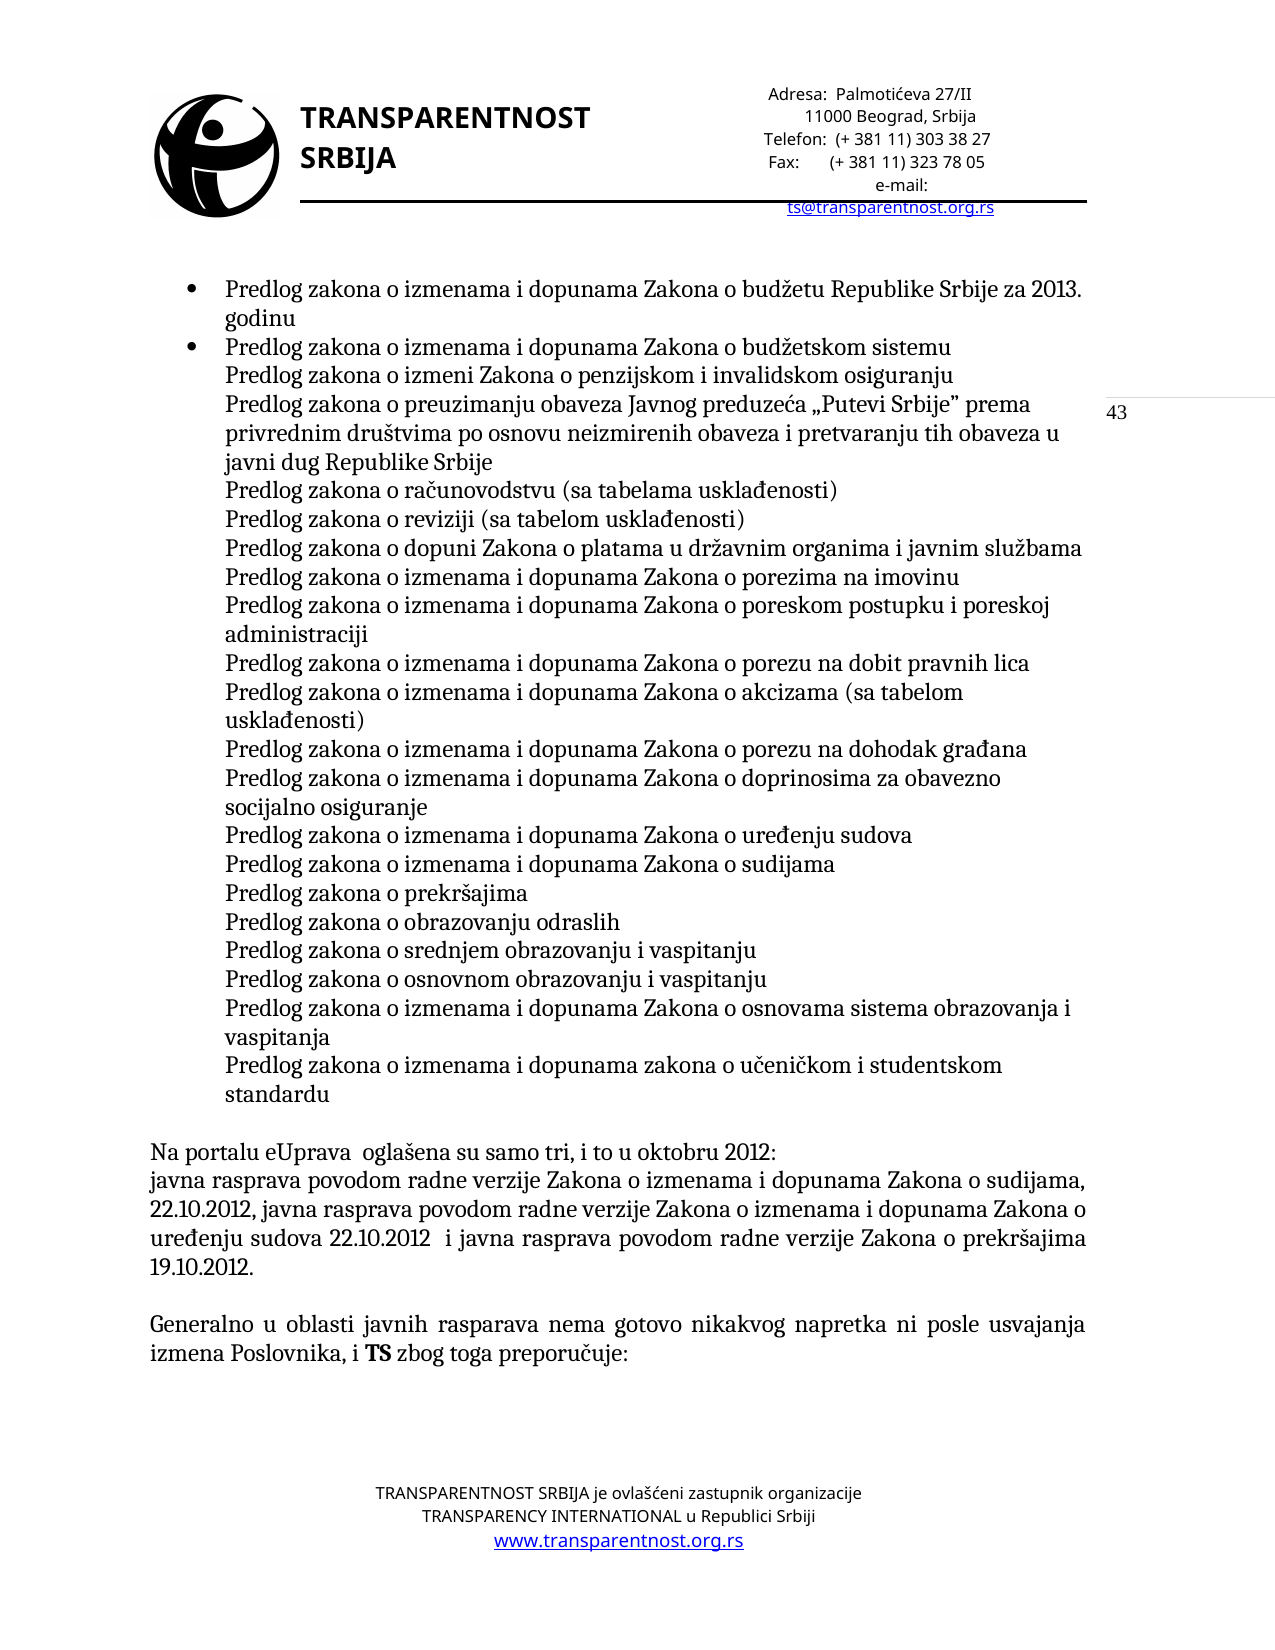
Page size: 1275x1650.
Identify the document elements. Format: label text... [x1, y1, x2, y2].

list Predlog zakona o izmenama i dopunama Zakona o budžetu Republike Srbije za 2013. godinu [187, 275, 1087, 333]
text javna rasprava povodom radne verzije Zakona o izmenama i dopunama Zakona o sudijama, 22.10.2012, javna rasprava povodom radne verzije Zakona o izmenama i dopunama Zakona o uređenju sudova 22.10.2012 i javna rasprava povodom radne verzije Zakona o prekršajima 19.10.2012. [150, 1166, 1087, 1281]
text Generalno u oblasti javnih rasparava nema gotovo nikakvog napretka ni posle usvajanja izmena Poslovnika, i TS zbog toga preporučuje: [150, 1310, 1087, 1368]
text Na portalu eUprava oglašena su samo tri, i to u oktobru 2012: [150, 1138, 1087, 1166]
picture [150, 92, 282, 220]
list Predlog zakona o izmenama i dopunama Zakona o budžetskom sistemu Predlog zakona o izmeni Zakona o penzijskom i invalidskom osiguranju Predlog zakona o preuzimanju obaveza Javnog preduzeća „Putevi Srbije” prema privrednim društvima po osnovu neizmirenih obaveza i pretvaranju tih obaveza u javni dug Republike Srbije Predlog zakona o računovodstvu (sa tabelama usklađenosti) Predlog zakona o reviziji (sa tabelom usklađenosti) Predlog zakona o dopuni Zakona o platama u državnim organima i javnim službama Predlog zakona o izmenama i dopunama Zakona o porezima na imovinu Predlog zakona o izmenama i dopunama Zakona o poreskom postupku i poreskoj administraciji Predlog zakona o izmenama i dopunama Zakona o porezu na dobit pravnih lica Predlog zakona o izmenama i dopunama Zakona o akcizama (sa tabelom usklađenosti) Predlog zakona o izmenama i dopunama Zakona o porezu na dohodak građana Predlog zakona o izmenama i dopunama Zakona o doprinosima za obavezno socijalno osiguranje Predlog zakona o izmenama i dopunama Zakona o uređenju sudova Predlog zakona o izmenama i dopunama Zakona o sudijama Predlog zakona o prekršajima Predlog zakona o obrazovanju odraslih Predlog zakona o srednjem obrazovanju i vaspitanju Predlog zakona o osnovnom obrazovanju i vaspitanju Predlog zakona o izmenama i dopunama Zakona o osnovama sistema obrazovanja i vaspitanja Predlog zakona o izmenama i dopunama zakona o učeničkom i studentskom standardu [187, 333, 1087, 1109]
